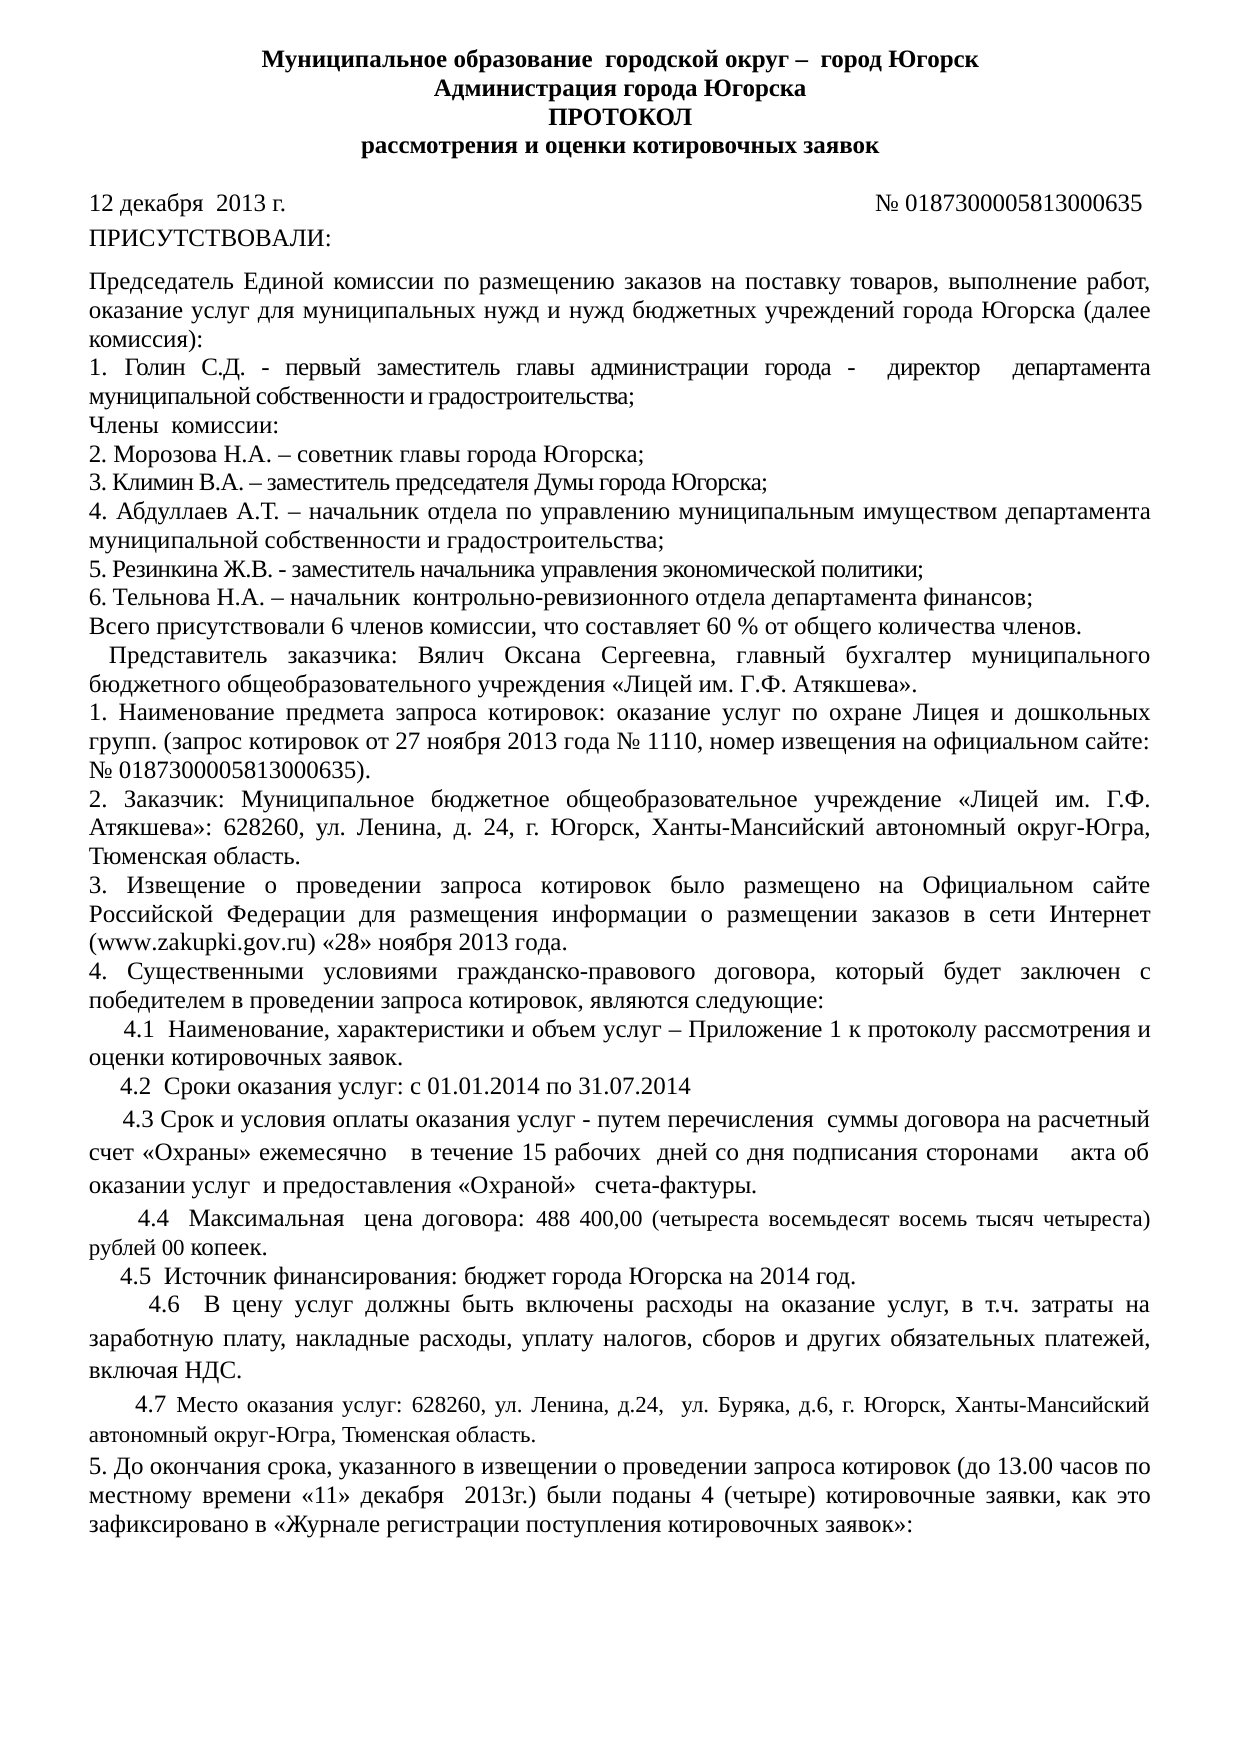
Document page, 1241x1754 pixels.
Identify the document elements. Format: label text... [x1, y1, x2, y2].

text 6. Тельнова Н.А. – начальник контрольно-ревизионного отдела департамента финансов; [89, 582, 1152, 611]
list 1. Наименование предмета запроса котировок: оказание услуг по охране Лицея и дошкольных групп. (запрос котировок от 27 ноября 2013 года № 1110, номер извещения на официальном сайте: № 0187300005813000635). [89, 697, 1152, 784]
text 4.7 Место оказания услуг: 628260, ул. Ленина, д.24, ул. Буряка, д.6, г. Югорск, Ханты-Мансийский автономный округ-Югра, Тюменская область. [89, 1389, 1152, 1448]
text 2. Заказчик: Муниципальное бюджетное общеобразовательное учреждение «Лицей им. Г.Ф. Атякшева»: 628260, ул. Ленина, д. 24, г. Югорск, Ханты-Мансийский автономный округ-Югра, Тюменская область. [89, 784, 1152, 870]
text Администрация города Югорска [89, 73, 1152, 102]
text 4. Существенными условиями гражданско-правового договора, который будет заключен с победителем в проведении запроса котировок, являются следующие: [89, 956, 1152, 1014]
text 1. Голин С.Д. - первый заместитель главы администрации города - директор департамента муниципальной собственности и градостроительства; [89, 352, 1152, 410]
text 4.2 Сроки оказания услуг: с 01.01.2014 по 31.07.2014 [89, 1071, 1152, 1100]
text ПРОТОКОЛ [89, 102, 1152, 131]
text 4.1 Наименование, характеристики и объем услуг – Приложение 1 к протоколу рассмотрения и оценки котировочных заявок. [89, 1014, 1152, 1071]
text Всего присутствовали 6 членов комиссии, что составляет 60 % от общего количества членов. [89, 611, 1152, 640]
list Представитель заказчика: Вялич Оксана Сергеевна, главный бухгалтер муниципального бюджетного общеобразовательного учреждения «Лицей им. Г.Ф. Атякшева». [89, 640, 1152, 697]
text 2. Морозова Н.А. – советник главы города Югорска; [89, 439, 1152, 467]
text 4.4 Максимальная цена договора: 488 400,00 (четыреста восемьдесят восемь тысяч четыреста) рублей 00 копеек. [89, 1203, 1152, 1261]
text 4.3 Срок и условия оплаты оказания услуг - путем перечисления суммы договора на расчетный счет «Охраны» ежемесячно в течение 15 рабочих дней со дня подписания сторонами акта об оказании услуг и предоставления «Охраной» счета-фактуры. [89, 1104, 1152, 1199]
text рассмотрения и оценки котировочных заявок [89, 131, 1152, 159]
text 4.6 В цену услуг должны быть включены расходы на оказание услуг, в т.ч. затраты на заработную плату, накладные расходы, уплату налогов, сборов и других обязательных платежей, включая НДС. [89, 1289, 1152, 1384]
list ПРИСУТСТВОВАЛИ: [89, 223, 1152, 252]
text Муниципальное образование городской округ – город Югорск [89, 44, 1152, 73]
list 3. Извещение о проведении запроса котировок было размещено на Официальном сайте Российской Федерации для размещения информации о размещении заказов в сети Интернет (www.zakupki.gov.ru) «28» ноября 2013 года. [89, 870, 1152, 956]
text 5. До окончания срока, указанного в извещении о проведении запроса котировок (до 13.00 часов по местному времени «11» декабря 2013г.) были поданы 4 (четыре) котировочные заявки, как это зафиксировано в «Журнале регистрации поступления котировочных заявок»: [89, 1451, 1152, 1538]
text 5. Резинкина Ж.В. - заместитель начальника управления экономической политики; [89, 554, 1152, 582]
text Председатель Единой комиссии по размещению заказов на поставку товаров, выполнение работ, оказание услуг для муниципальных нужд и нужд бюджетных учреждений города Югорска (далее комиссия): [89, 266, 1152, 352]
text 4. Абдуллаев А.Т. – начальник отдела по управлению муниципальным имуществом департамента муниципальной собственности и градостроительства; [89, 496, 1152, 554]
text Члены комиссии: [89, 410, 1152, 439]
text 3. Климин В.А. – заместитель председателя Думы города Югорска; [89, 467, 1152, 496]
text 4.5 Источник финансирования: бюджет города Югорска на 2014 год. [89, 1261, 1152, 1289]
text 12 декабря 2013 г. № 0187300005813000635 [89, 188, 1152, 217]
